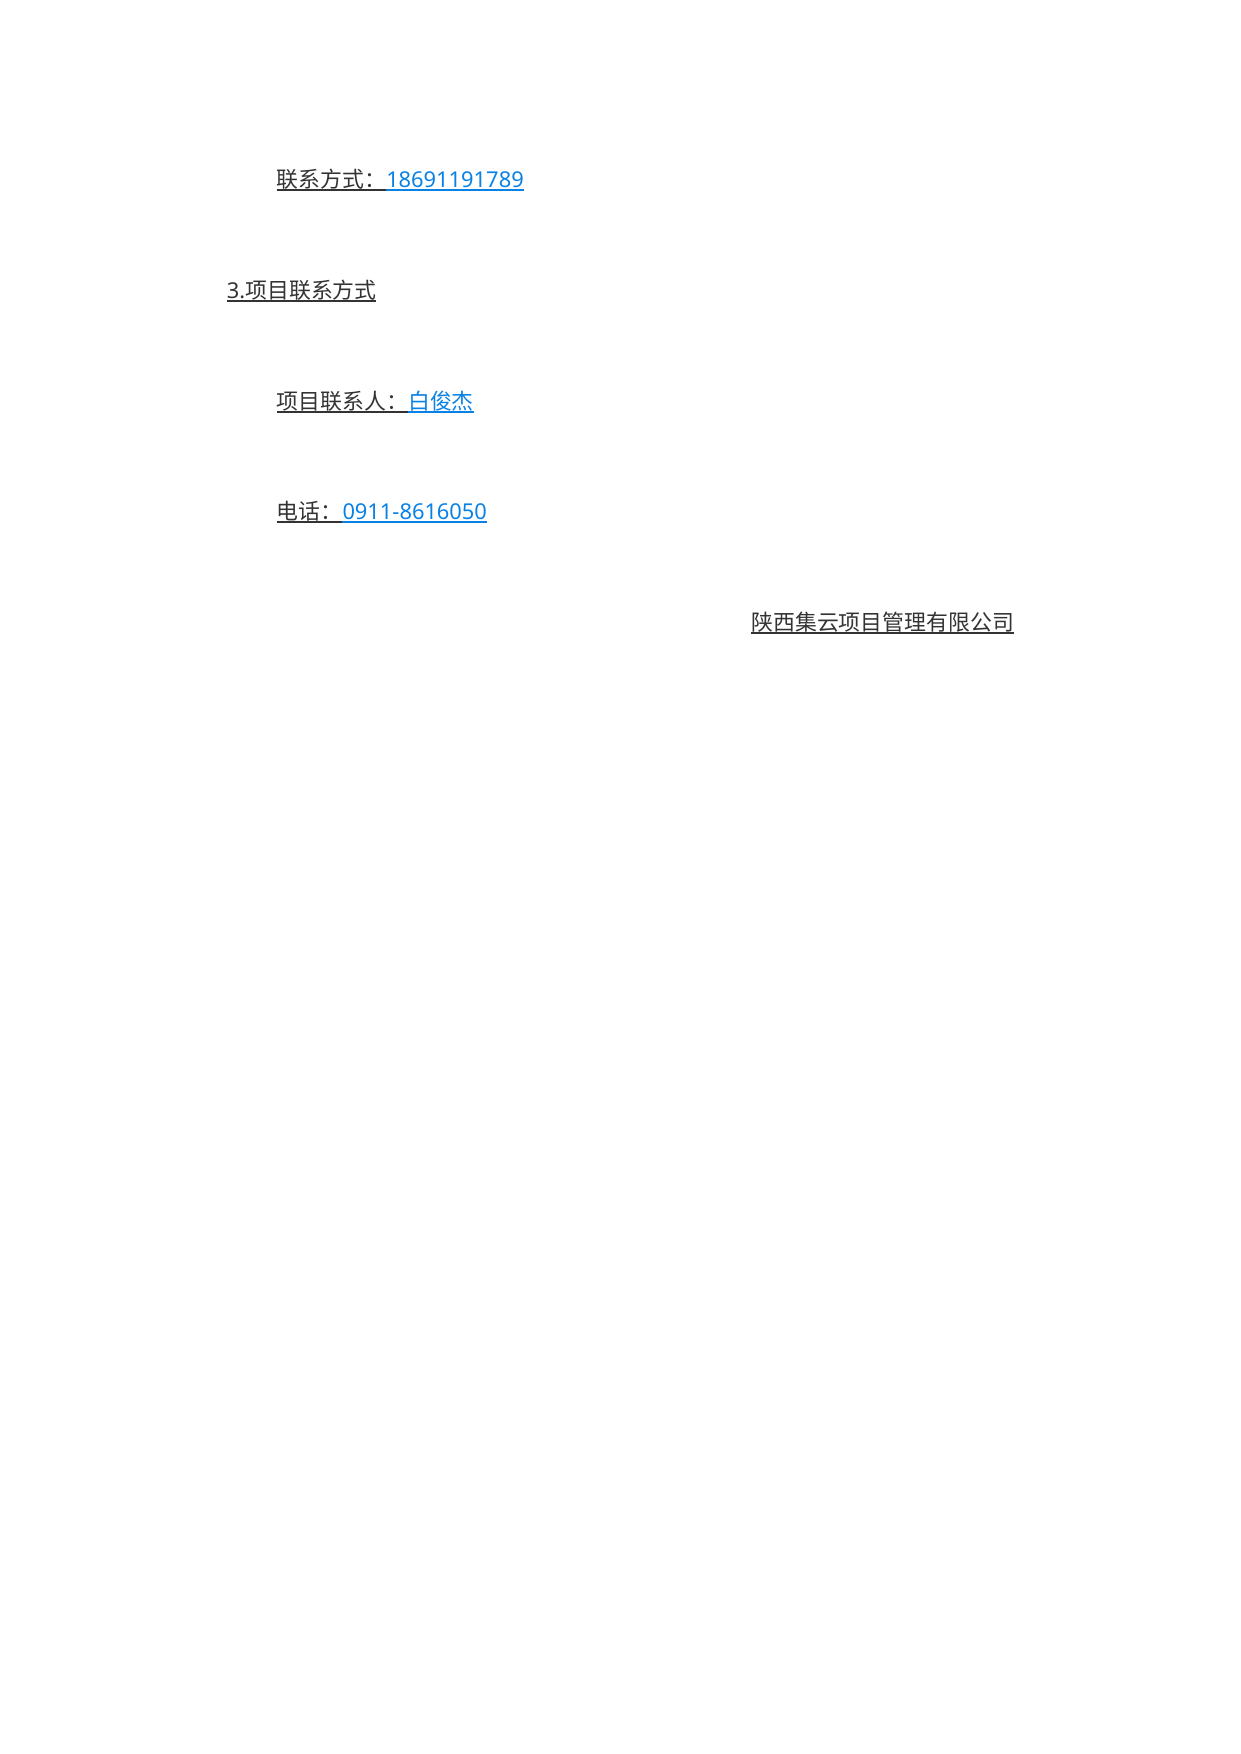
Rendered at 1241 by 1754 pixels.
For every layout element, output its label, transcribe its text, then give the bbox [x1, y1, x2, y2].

text 项目联系人：白俊杰 [227, 383, 1013, 416]
text 陕西集云项目管理有限公司 [227, 604, 1013, 637]
text 电话：0911-8616050 [227, 494, 1013, 526]
text 联系方式：18691191789 [227, 162, 1013, 194]
subtitle 3.项目联系方式 [227, 273, 1013, 305]
